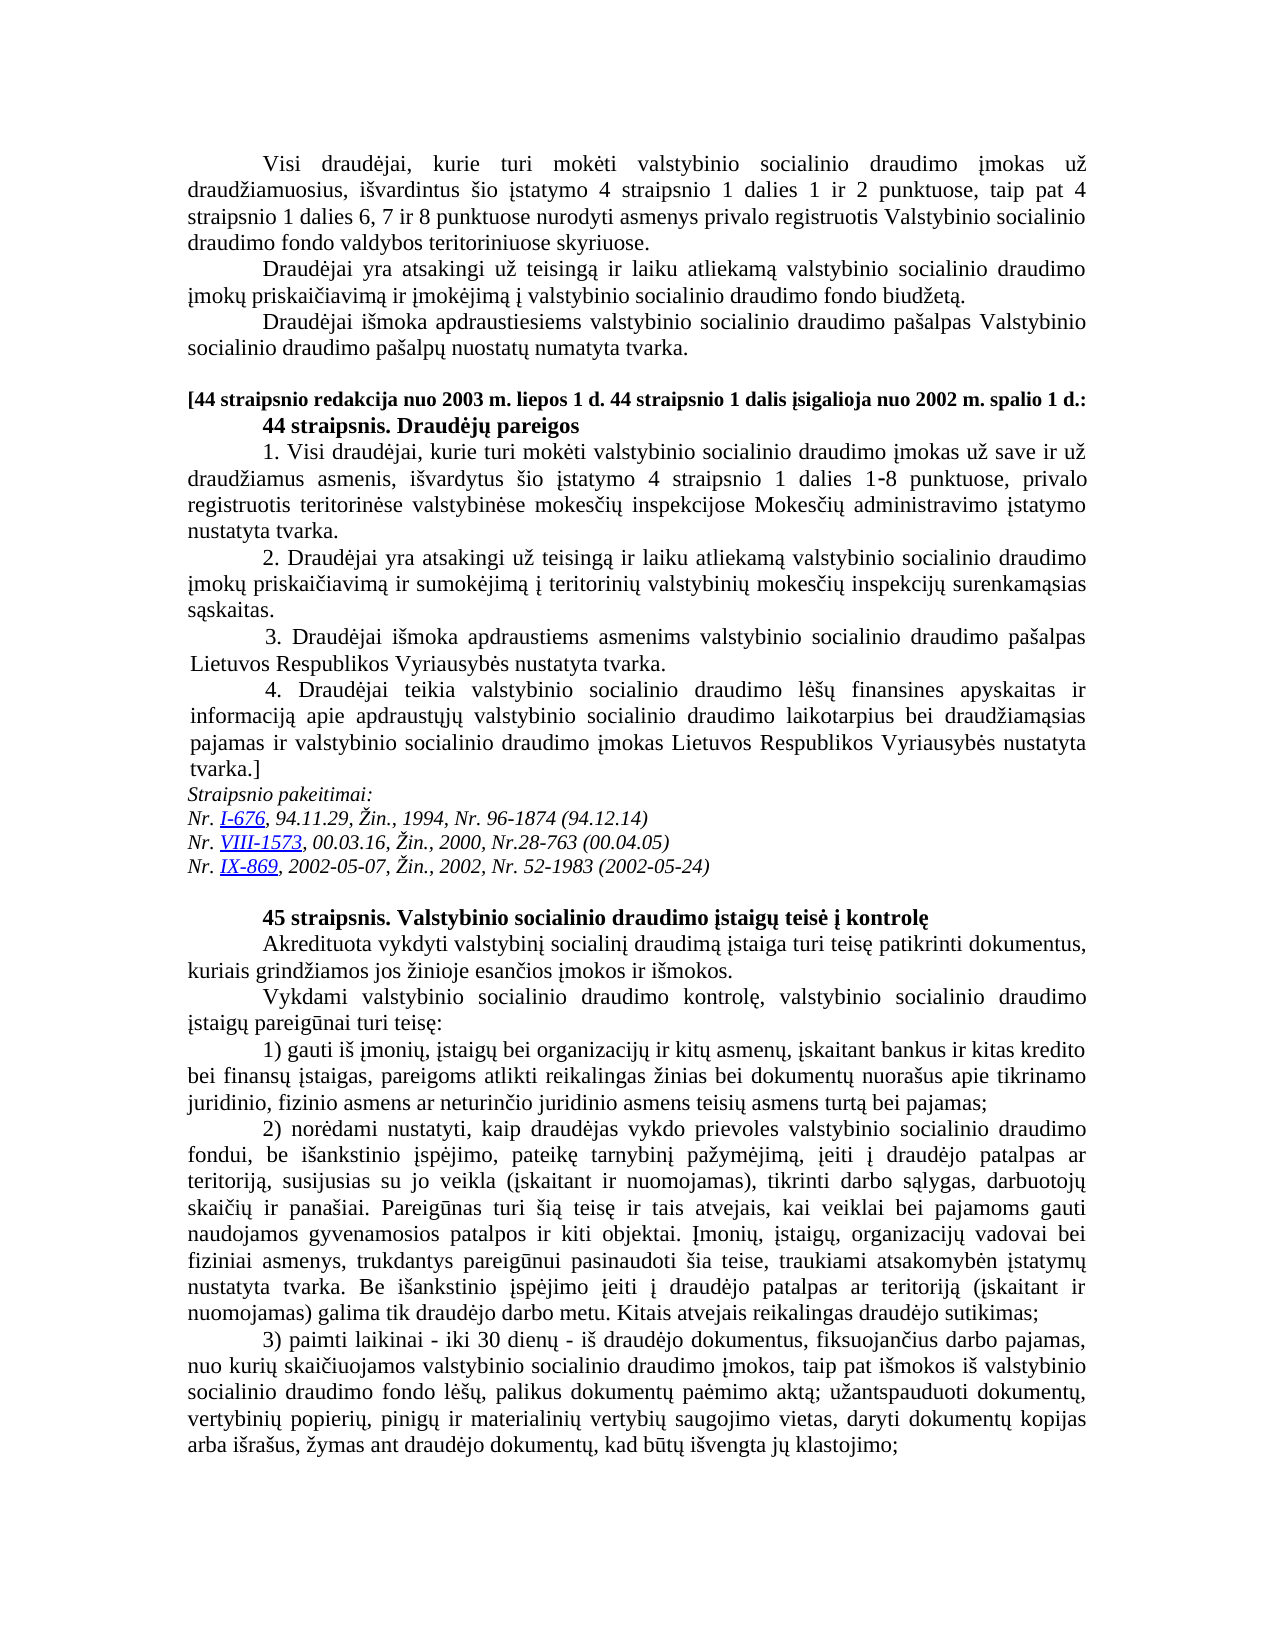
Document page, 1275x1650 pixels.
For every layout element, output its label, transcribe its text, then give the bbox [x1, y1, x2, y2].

text 2) norėdami nustatyti, kaip draudėjas vykdo prievoles valstybinio socialinio draudimo fondui, be išankstinio įspėjimo, pateikę tarnybinį pažymėjimą, įeiti į draudėjo patalpas ar teritoriją, susijusias su jo veikla (įskaitant ir nuomojamas), tikrinti darbo sąlygas, darbuotojų skaičių ir panašiai. Pareigūnas turi šią teisę ir tais atvejais, kai veiklai bei pajamoms gauti naudojamos gyvenamosios patalpos ir kiti objektai. Įmonių, įstaigų, organizacijų vadovai bei fiziniai asmenys, trukdantys pareigūnui pasinaudoti šia teise, traukiami atsakomybėn įstatymų nustatyta tvarka. Be išankstinio įspėjimo įeiti į draudėjo patalpas ar teritoriją (įskaitant ir nuomojamas) galima tik draudėjo darbo metu. Kitais atvejais reikalingas draudėjo sutikimas; [187, 1115, 1087, 1326]
text Vykdami valstybinio socialinio draudimo kontrolę, valstybinio socialinio draudimo įstaigų pareigūnai turi teisę: [187, 983, 1087, 1036]
text Visi draudėjai, kurie turi mokėti valstybinio socialinio draudimo įmokas už draudžiamuosius, išvardintus šio įstatymo 4 straipsnio 1 dalies 1 ir 2 punktuose, taip pat 4 straipsnio 1 dalies 6, 7 ir 8 punktuose nurodyti asmenys privalo registruotis Valstybinio socialinio draudimo fondo valdybos teritoriniuose skyriuose. [187, 150, 1087, 255]
text Straipsnio pakeitimai: [187, 781, 1087, 806]
text [44 straipsnio redakcija nuo 2003 m. liepos 1 d. 44 straipsnio 1 dalis įsigalioja nuo 2002 m. spalio 1 d.: [187, 387, 1087, 411]
text 1) gauti iš įmonių, įstaigų bei organizacijų ir kitų asmenų, įskaitant bankus ir kitas kredito bei finansų įstaigas, pareigoms atlikti reikalingas žinias bei dokumentų nuorašus apie tikrinamo juridinio, fizinio asmens ar neturinčio juridinio asmens teisių asmens turtą bei pajamas; [187, 1036, 1087, 1115]
text 44 straipsnis. Draudėjų pareigos [187, 412, 1087, 438]
text Nr. VIII-1573, 00.03.16, Žin., 2000, Nr.28-763 (00.04.05) [187, 829, 1087, 854]
text Nr. IX-869, 2002-05-07, Žin., 2002, Nr. 52-1983 (2002-05-24) [187, 854, 1087, 878]
text 2. Draudėjai yra atsakingi už teisingą ir laiku atliekamą valstybinio socialinio draudimo įmokų priskaičiavimą ir sumokėjimą į teritorinių valstybinių mokesčių inspekcijų surenkamąsias sąskaitas. [187, 544, 1087, 623]
text 3. Draudėjai išmoka apdraustiems asmenims valstybinio socialinio draudimo pašalpas Lietuvos Respublikos Vyriausybės nustatyta tvarka. [190, 623, 1087, 676]
text Akredituota vykdyti valstybinį socialinį draudimą įstaiga turi teisę patikrinti dokumentus, kuriais grindžiamos jos žinioje esančios įmokos ir išmokos. [187, 930, 1087, 983]
text Draudėjai yra atsakingi už teisingą ir laiku atliekamą valstybinio socialinio draudimo įmokų priskaičiavimą ir įmokėjimą į valstybinio socialinio draudimo fondo biudžetą. [187, 255, 1087, 308]
text Draudėjai išmoka apdraustiesiems valstybinio socialinio draudimo pašalpas Valstybinio socialinio draudimo pašalpų nuostatų numatyta tvarka. [187, 308, 1087, 361]
text Nr. I-676, 94.11.29, Žin., 1994, Nr. 96-1874 (94.12.14) [187, 806, 1087, 829]
text 1. Visi draudėjai, kurie turi mokėti valstybinio socialinio draudimo įmokas už save ir už draudžiamus asmenis, išvardytus šio įstatymo 4 straipsnio 1 dalies 18 punktuose, privalo registruotis teritorinėse valstybinėse mokesčių inspekcijose Mokesčių administravimo įstatymo nustatyta tvarka. [187, 438, 1087, 544]
text 45 straipsnis. Valstybinio socialinio draudimo įstaigų teisė į kontrolę [187, 904, 1087, 930]
text 3) paimti laikinai - iki 30 dienų - iš draudėjo dokumentus, fiksuojančius darbo pajamas, nuo kurių skaičiuojamos valstybinio socialinio draudimo įmokos, taip pat išmokos iš valstybinio socialinio draudimo fondo lėšų, palikus dokumentų paėmimo aktą; užantspauduoti dokumentų, vertybinių popierių, pinigų ir materialinių vertybių saugojimo vietas, daryti dokumentų kopijas arba išrašus, žymas ant draudėjo dokumentų, kad būtų išvengta jų klastojimo; [187, 1326, 1087, 1457]
text 4. Draudėjai teikia valstybinio socialinio draudimo lėšų finansines apyskaitas ir informaciją apie apdraustųjų valstybinio socialinio draudimo laikotarpius bei draudžiamąsias pajamas ir valstybinio socialinio draudimo įmokas Lietuvos Respublikos Vyriausybės nustatyta tvarka.] [190, 676, 1087, 781]
